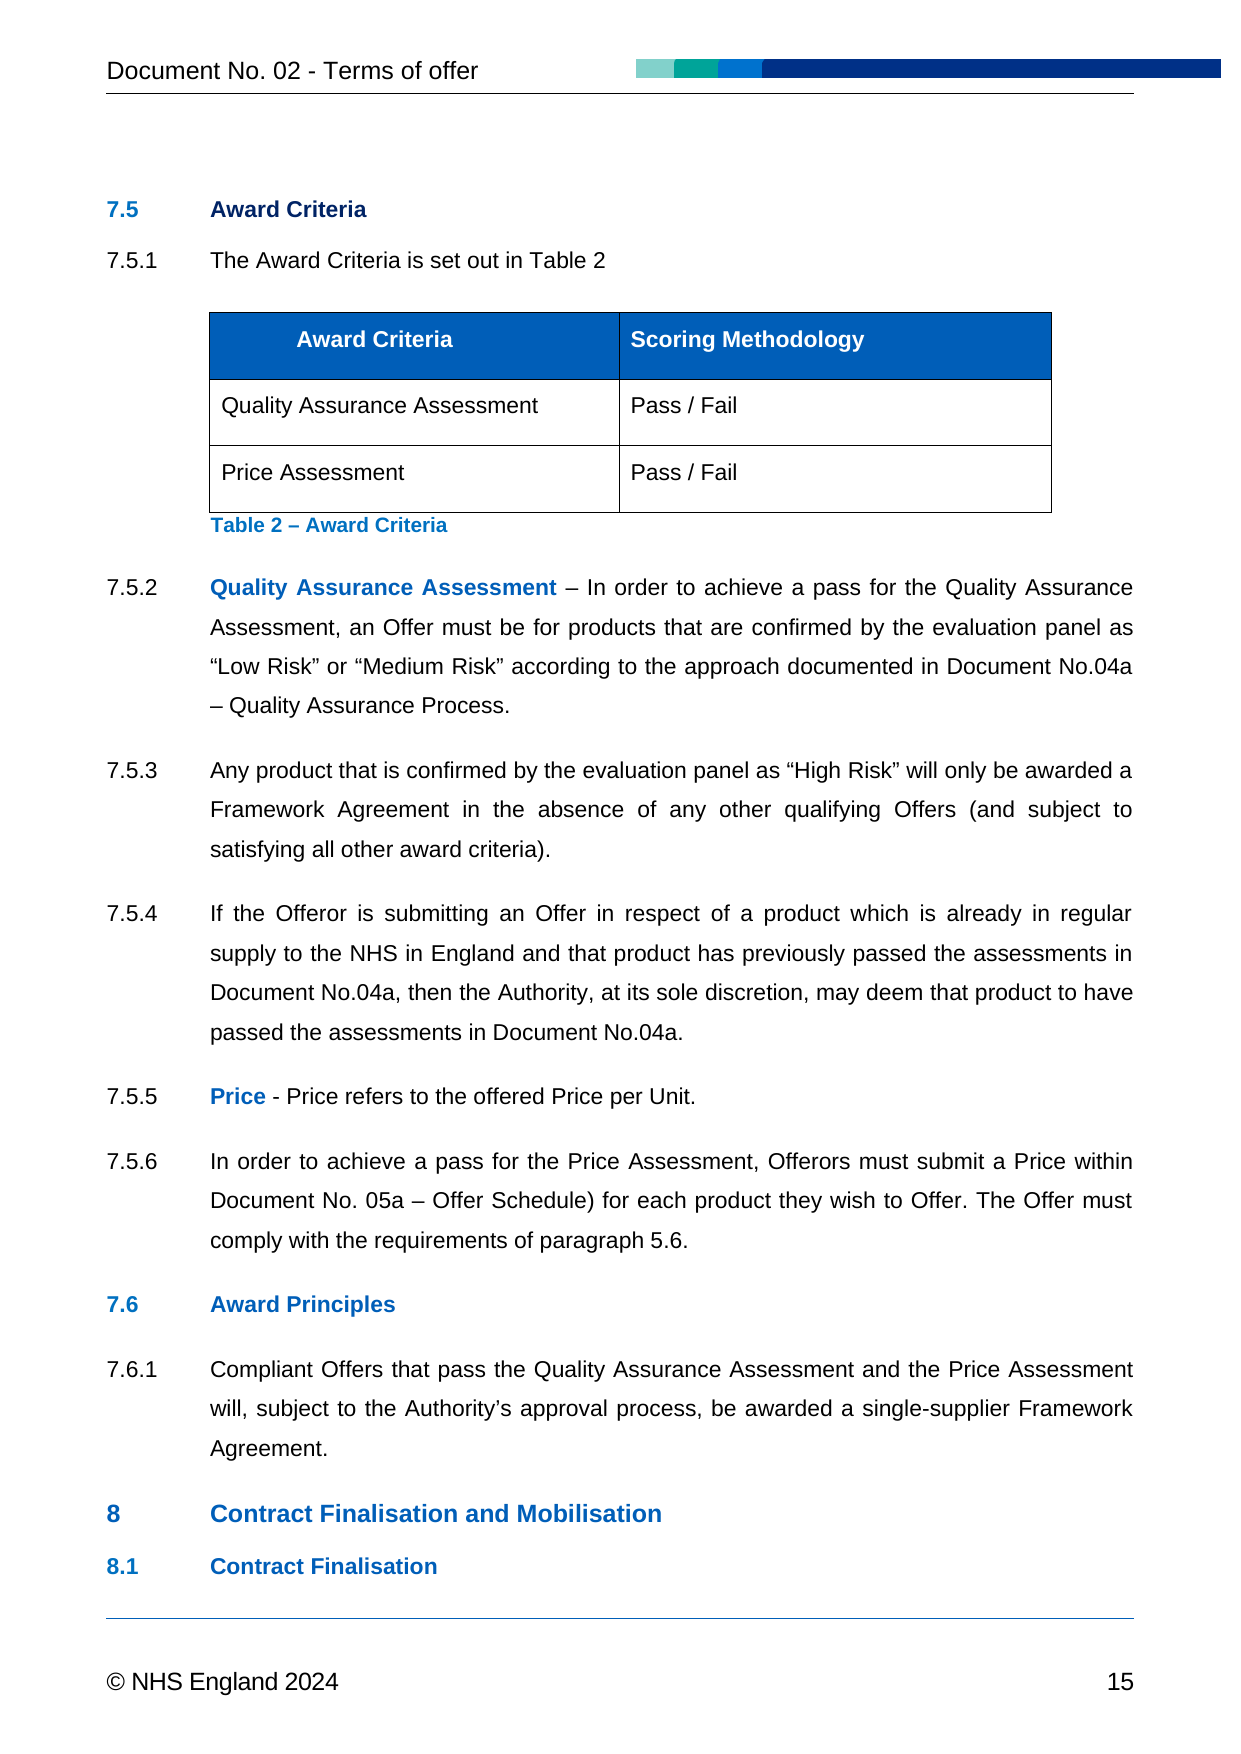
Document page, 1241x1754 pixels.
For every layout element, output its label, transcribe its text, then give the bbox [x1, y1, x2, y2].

text Table 2 – Award Criteria [106, 513, 1134, 537]
table_cell Pass / Fail [620, 446, 1051, 512]
list Contract Finalisation and Mobilisation [106, 1499, 1134, 1528]
list Quality Assurance Assessment – In order to achieve a pass for the Quality Assurance Assessment, an Offer must be for products that are confirmed by the evaluation panel as “Low Risk” or “Medium Risk” according to the approach documented in Document No.04a – Quality Assurance Process. [106, 574, 1134, 719]
list Award Criteria [106, 196, 1134, 222]
table_cell Quality Assurance Assessment [210, 380, 619, 445]
list In order to achieve a pass for the Price Assessment, Offerors must submit a Price within Document No. 05a – Offer Schedule) for each product they wish to Offer. The Offer must comply with the requirements of paragraph 5.6. [106, 1148, 1134, 1253]
list Any product that is confirmed by the evaluation panel as “High Risk” will only be awarded a Framework Agreement in the absence of any other qualifying Offers (and subject to satisfying all other award criteria). [106, 757, 1134, 862]
table_cell Price Assessment [210, 446, 619, 512]
list Price - Price refers to the offered Price per Unit. [106, 1083, 1134, 1109]
table_header Award Criteria [210, 313, 619, 379]
table_header Scoring Methodology [620, 313, 1051, 379]
list The Award Criteria is set out in Table 2 [106, 247, 1134, 274]
list Compliant Offers that pass the Quality Assurance Assessment and the Price Assessment will, subject to the Authority’s approval process, be awarded a single-supplier Framework Agreement. [106, 1356, 1134, 1461]
list If the Offeror is submitting an Offer in respect of a product which is already in regular supply to the NHS in England and that product has previously passed the assessments in Document No.04a, then the Authority, at its sole discretion, may deem that product to have passed the assessments in Document No.04a. [106, 900, 1134, 1045]
list Award Principles [106, 1291, 1134, 1317]
list Contract Finalisation [106, 1553, 1134, 1579]
table_cell Pass / Fail [620, 380, 1051, 445]
